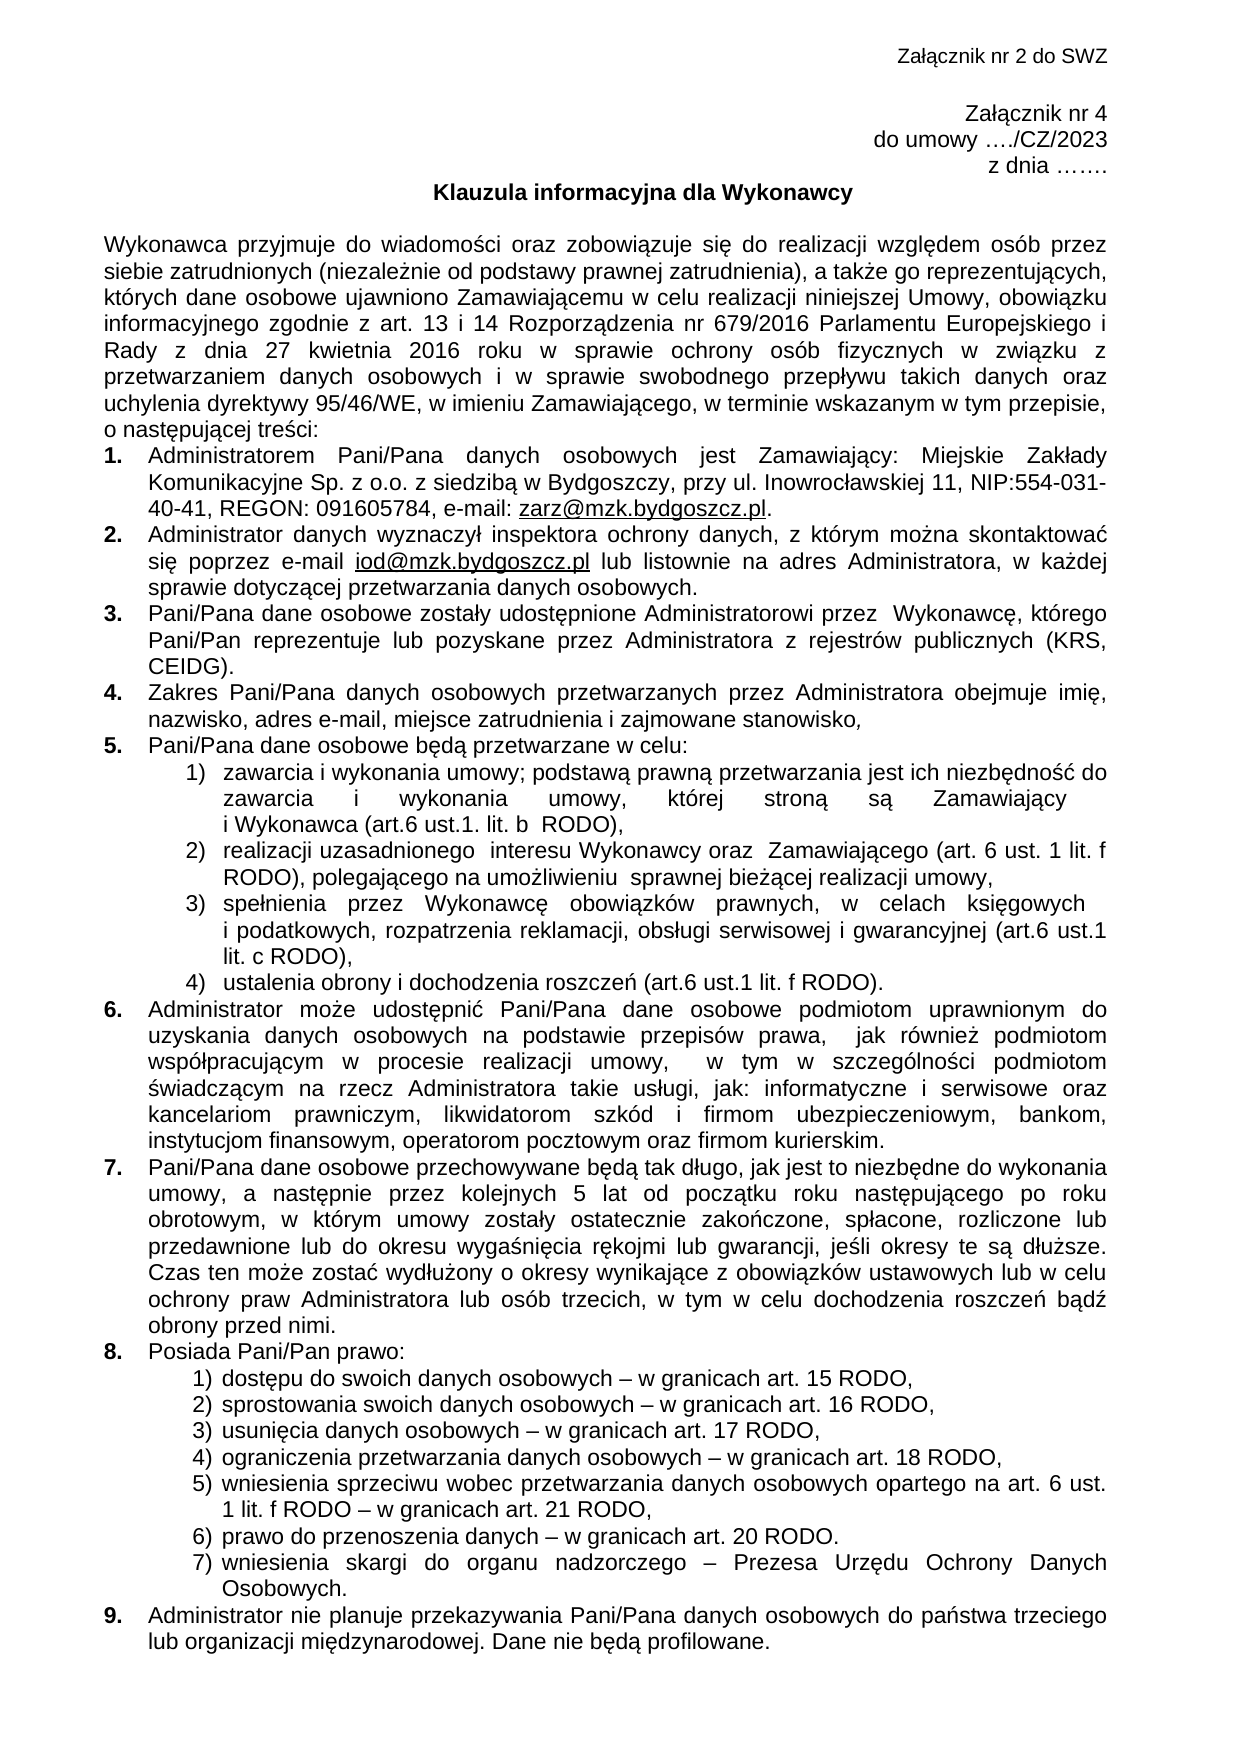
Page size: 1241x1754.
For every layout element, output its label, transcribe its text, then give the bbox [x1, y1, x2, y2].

list sprostowania swoich danych osobowych – w granicach art. 16 RODO, [192, 1391, 1107, 1417]
list Administrator danych wyznaczył inspektora ochrony danych, z którym można skontaktować się poprzez e-mail iod@mzk.bydgoszcz.pl lub listownie na adres Administratora, w każdej sprawie dotyczącej przetwarzania danych osobowych. [103, 521, 1107, 600]
list Administrator nie planuje przekazywania Pani/Pana danych osobowych do państwa trzeciego lub organizacji międzynarodowej. Dane nie będą profilowane. [103, 1602, 1107, 1654]
text Wykonawca przyjmuje do wiadomości oraz zobowiązuje się do realizacji względem osób przez siebie zatrudnionych (niezależnie od podstawy prawnej zatrudnienia), a także go reprezentujących, których dane osobowe ujawniono Zamawiającemu w celu realizacji niniejszej Umowy, obowiązku informacyjnego zgodnie z art. 13 i 14 Rozporządzenia nr 679/2016 Parlamentu Europejskiego i Rady z dnia 27 kwietnia 2016 roku w sprawie ochrony osób fizycznych w związku z przetwarzaniem danych osobowych i w sprawie swobodnego przepływu takich danych oraz uchylenia dyrektywy 95/46/WE, w imieniu Zamawiającego, w terminie wskazanym w tym przepisie, o następującej treści: [103, 231, 1107, 442]
list Administrator może udostępnić Pani/Pana dane osobowe podmiotom uprawnionym do uzyskania danych osobowych na podstawie przepisów prawa, jak również podmiotom współpracującym w procesie realizacji umowy, w tym w szczególności podmiotom świadczącym na rzecz Administratora takie usługi, jak: informatyczne i serwisowe oraz kancelariom prawniczym, likwidatorom szkód i firmom ubezpieczeniowym, bankom, instytucjom finansowym, operatorom pocztowym oraz firmom kurierskim. [103, 996, 1107, 1154]
list wniesienia skargi do organu nadzorczego – Prezesa Urzędu Ochrony Danych Osobowych. [192, 1549, 1107, 1602]
text do umowy …./CZ/2023 [178, 126, 1107, 152]
list usunięcia danych osobowych – w granicach art. 17 RODO, [192, 1417, 1107, 1444]
list prawo do przenoszenia danych – w granicach art. 20 RODO. [192, 1523, 1107, 1549]
list Pani/Pana dane osobowe będą przetwarzane w celu: [103, 732, 1107, 758]
list realizacji uzasadnionego interesu Wykonawcy oraz Zamawiającego (art. 6 ust. 1 lit. f RODO), polegającego na umożliwieniu sprawnej bieżącej realizacji umowy, [185, 837, 1107, 890]
list ustalenia obrony i dochodzenia roszczeń (art.6 ust.1 lit. f RODO). [185, 969, 1107, 996]
text Załącznik nr 4 [178, 99, 1107, 126]
list zawarcia i wykonania umowy; podstawą prawną przetwarzania jest ich niezbędność do zawarcia i wykonania umowy, której stroną są Zamawiający i Wykonawca (art.6 ust.1. lit. b RODO), [185, 758, 1107, 837]
text z dnia ……. [178, 152, 1107, 179]
list ograniczenia przetwarzania danych osobowych – w granicach art. 18 RODO, [192, 1444, 1107, 1470]
list Administratorem Pani/Pana danych osobowych jest Zamawiający: Miejskie Zakłady Komunikacyjne Sp. z o.o. z siedzibą w Bydgoszczy, przy ul. Inowrocławskiej 11, NIP:554-031-40-41, REGON: 091605784, e-mail: zarz@mzk.bydgoszcz.pl. [103, 442, 1107, 521]
list Pani/Pana dane osobowe zostały udostępnione Administratorowi przez Wykonawcę, którego Pani/Pan reprezentuje lub pozyskane przez Administratora z rejestrów publicznych (KRS, CEIDG). [103, 600, 1107, 679]
list dostępu do swoich danych osobowych – w granicach art. 15 RODO, [192, 1364, 1107, 1391]
list wniesienia sprzeciwu wobec przetwarzania danych osobowych opartego na art. 6 ust. 1 lit. f RODO – w granicach art. 21 RODO, [192, 1470, 1107, 1523]
text Klauzula informacyjna dla Wykonawcy [178, 179, 1107, 205]
list spełnienia przez Wykonawcę obowiązków prawnych, w celach księgowych i podatkowych, rozpatrzenia reklamacji, obsługi serwisowej i gwarancyjnej (art.6 ust.1 lit. c RODO), [185, 890, 1107, 969]
list Zakres Pani/Pana danych osobowych przetwarzanych przez Administratora obejmuje imię, nazwisko, adres e-mail, miejsce zatrudnienia i zajmowane stanowisko, [103, 679, 1107, 732]
list Pani/Pana dane osobowe przechowywane będą tak długo, jak jest to niezbędne do wykonania umowy, a następnie przez kolejnych 5 lat od początku roku następującego po roku obrotowym, w którym umowy zostały ostatecznie zakończone, spłacone, rozliczone lub przedawnione lub do okresu wygaśnięcia rękojmi lub gwarancji, jeśli okresy te są dłuższe. Czas ten może zostać wydłużony o okresy wynikające z obowiązków ustawowych lub w celu ochrony praw Administratora lub osób trzecich, w tym w celu dochodzenia roszczeń bądź obrony przed nimi. [103, 1154, 1107, 1338]
list Posiada Pani/Pan prawo: [103, 1338, 1107, 1364]
